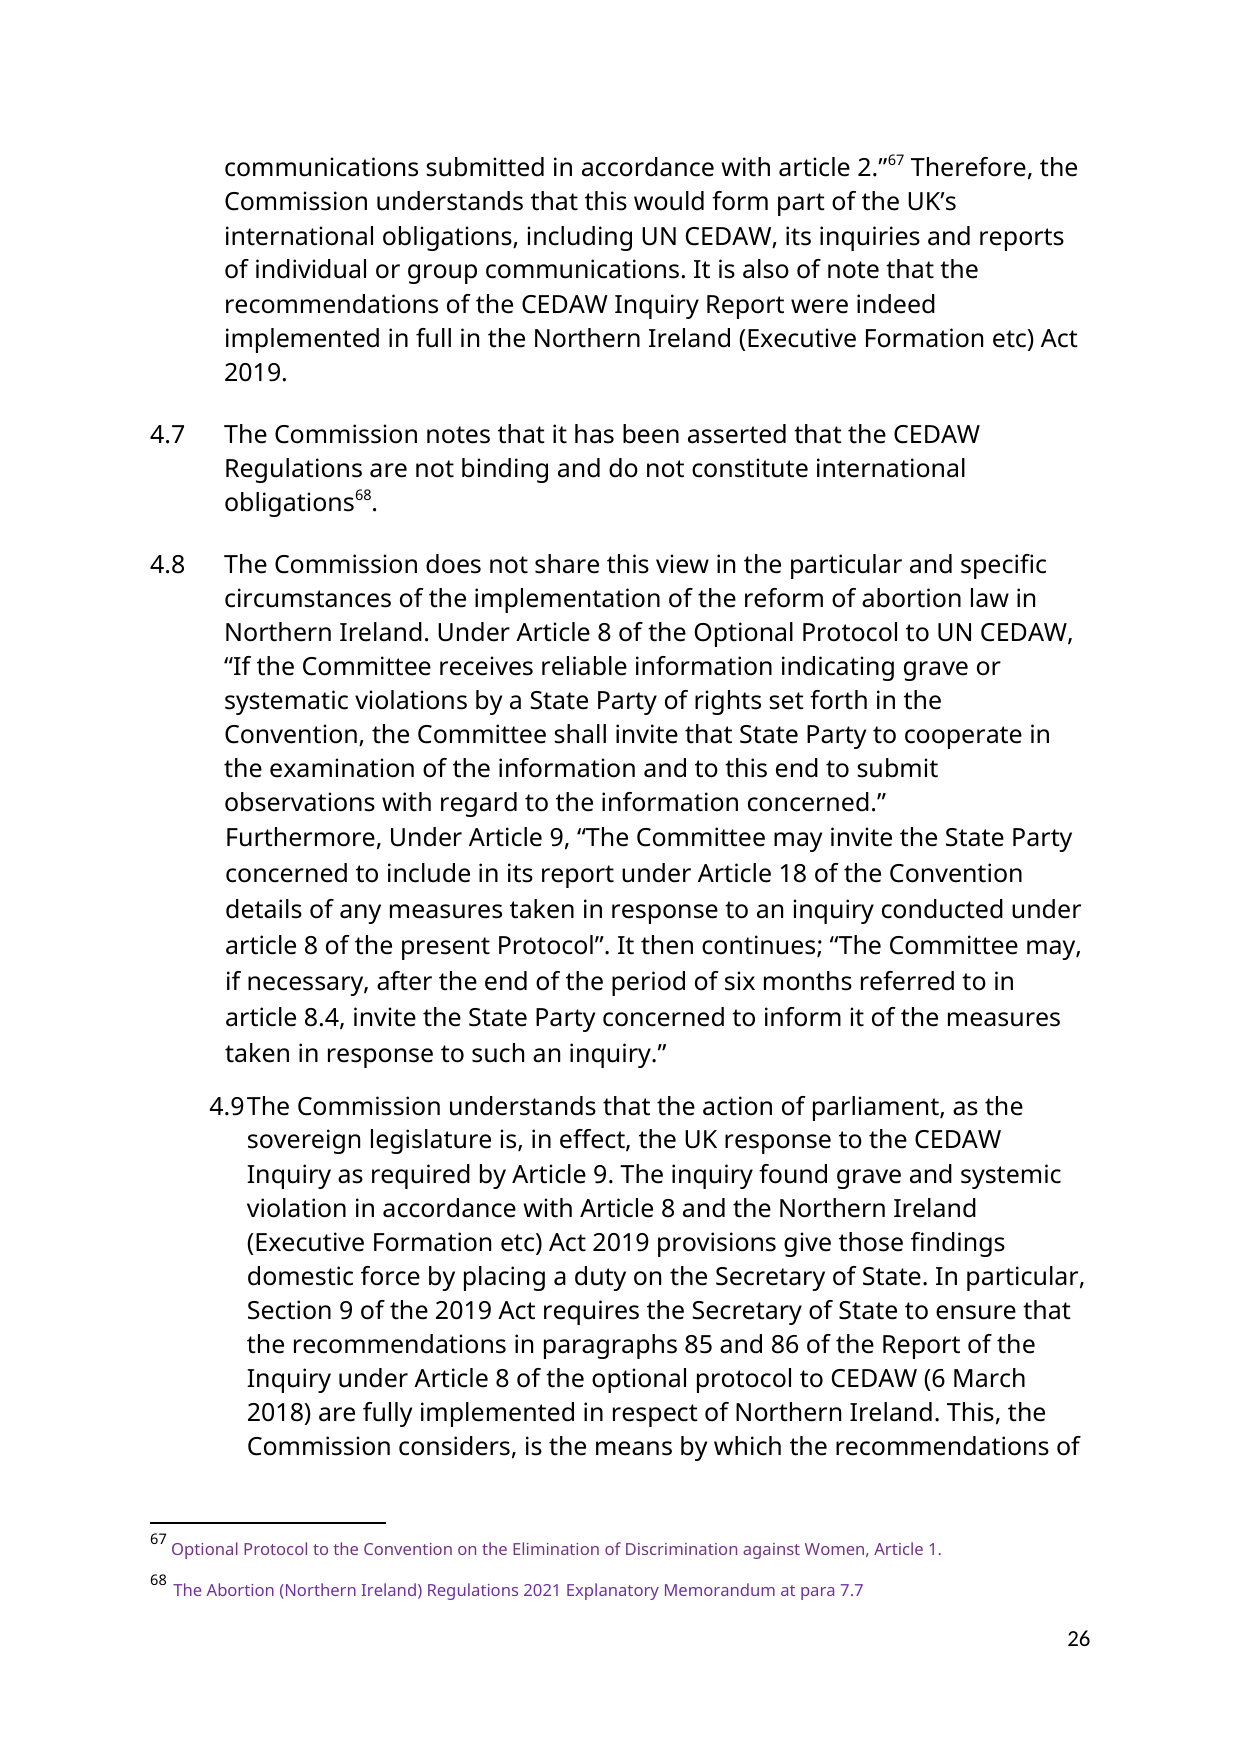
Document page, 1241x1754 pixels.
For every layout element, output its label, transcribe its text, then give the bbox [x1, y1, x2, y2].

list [150, 150, 1090, 388]
list Furthermore, Under Article 9, “The Committee may invite the State Party concerned to include in its report under Article 18 of the Convention details of any measures taken in response to an inquiry conducted under article 8 of the present Protocol”. It then continues; “The Committee may, if necessary, after the end of the period of six months referred to in article 8.4, invite the State Party concerned to inform it of the measures taken in response to such an inquiry.” [225, 819, 1090, 1069]
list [209, 1088, 1090, 1463]
list The Commission does not share this view in the particular and specific circumstances of the implementation of the reform of abortion law in Northern Ireland. Under Article 8 of the Optional Protocol to UN CEDAW, “If the Committee receives reliable information indicating grave or systematic violations by a State Party of rights set forth in the Convention, the Committee shall invite that State Party to cooperate in the examination of the information and to this end to submit observations with regard to the information concerned.” [150, 547, 1090, 819]
list The Commission notes that it has been asserted that the CEDAW Regulations are not binding and do not constitute international obligations. [150, 416, 1090, 519]
